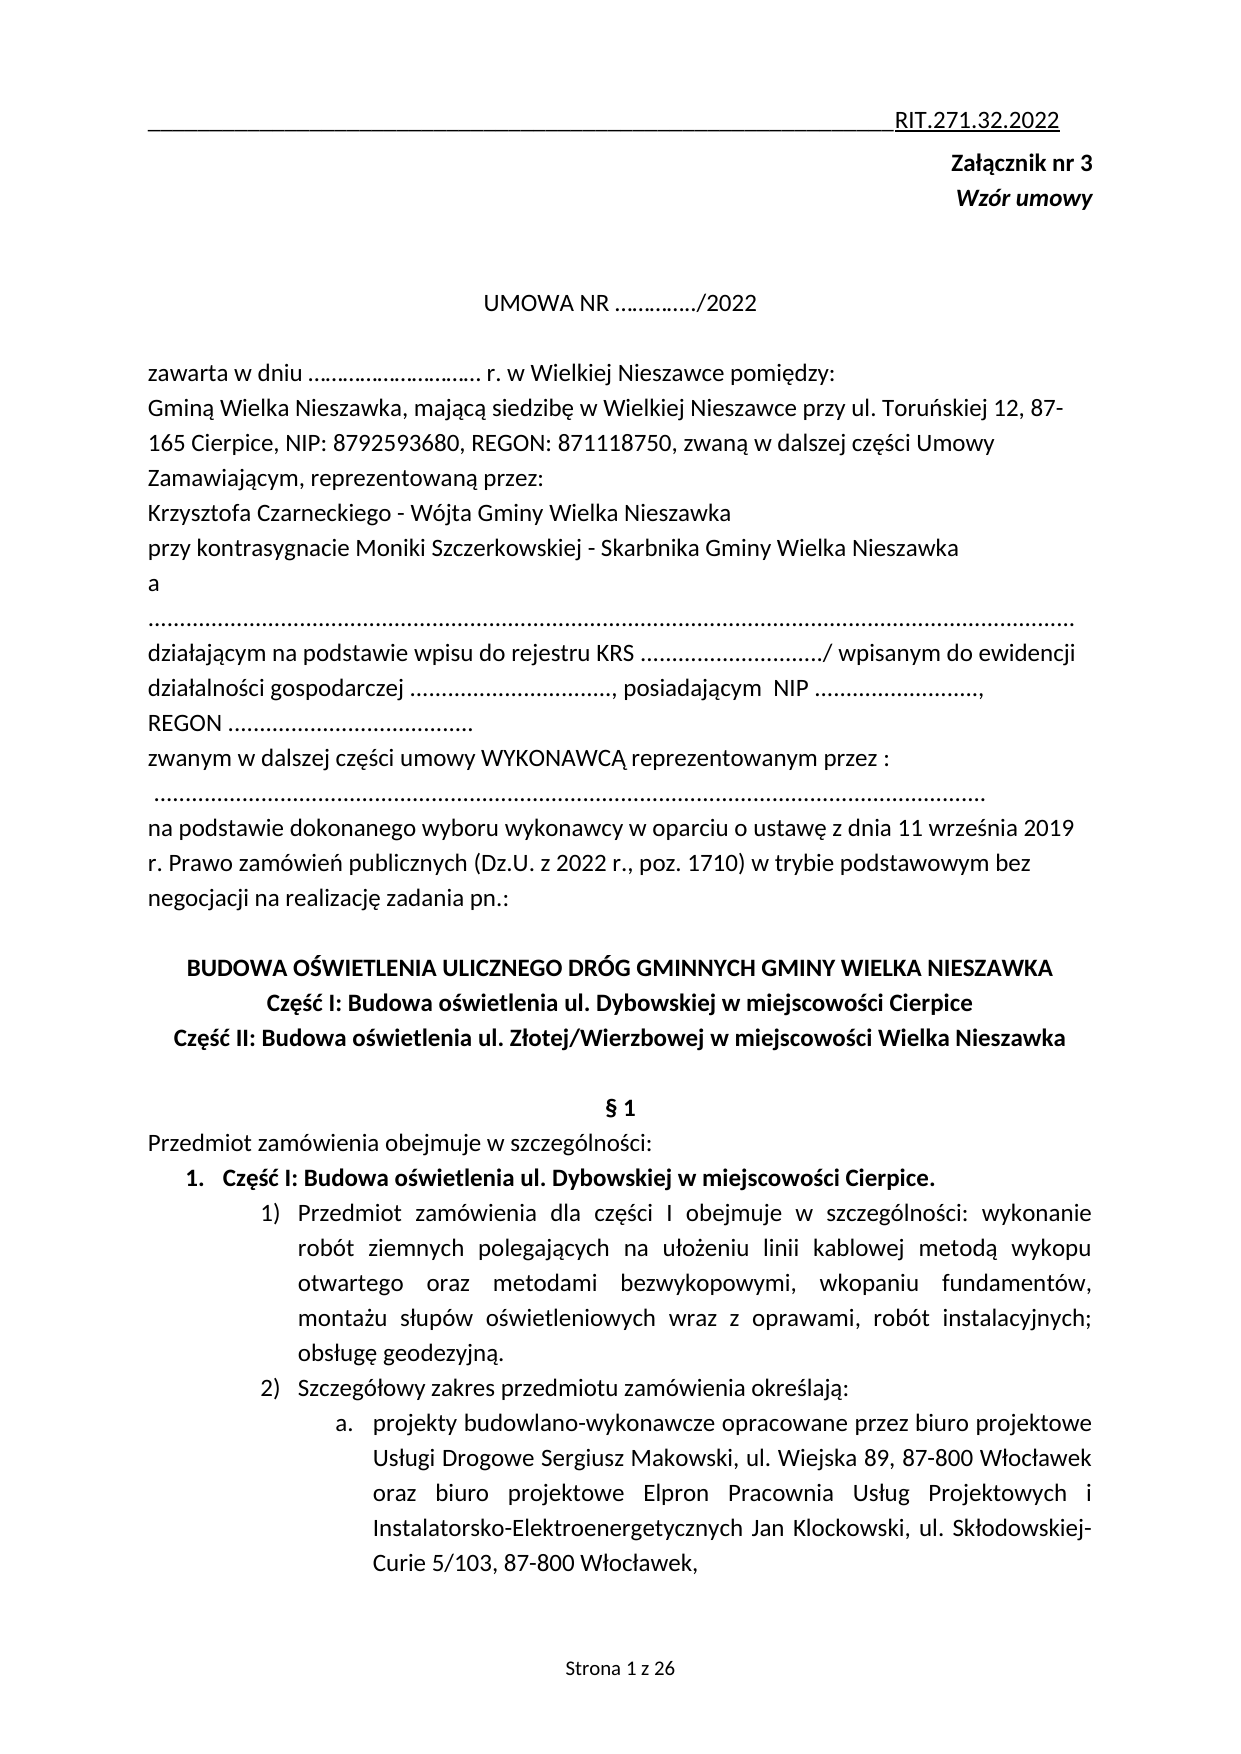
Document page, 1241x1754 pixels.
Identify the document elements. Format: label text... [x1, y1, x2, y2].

text Wzór umowy [148, 183, 1093, 213]
text BUDOWA OŚWIETLENIA ULICZNEGO DRÓG GMINNYCH GMINY WIELKA NIESZAWKA [148, 953, 1093, 983]
text UMOWA NR …………../2022 [148, 288, 1093, 318]
text ................................................................................................................................................... [148, 603, 1093, 633]
list Część I: Budowa oświetlenia ul. Dybowskiej w miejscowości Cierpice. [185, 1163, 1093, 1193]
text zawarta w dniu ………………………… r. w Wielkiej Nieszawce pomiędzy: [148, 358, 1093, 388]
text .................................................................................................................................... [148, 778, 1093, 808]
text Krzysztofa Czarneckiego - Wójta Gminy Wielka Nieszawka [148, 498, 1093, 528]
text Przedmiot zamówienia obejmuje w szczególności: [148, 1128, 1093, 1158]
text Część I: Budowa oświetlenia ul. Dybowskiej w miejscowości Cierpice [148, 988, 1093, 1018]
text Gminą Wielka Nieszawka, mającą siedzibę w Wielkiej Nieszawce przy ul. Toruńskiej 12, 87-165 Cierpice, NIP: 8792593680, REGON: 871118750, zwaną w dalszej części Umowy Zamawiającym, reprezentowaną przez: [148, 393, 1093, 493]
text Załącznik nr 3 [148, 148, 1093, 178]
text zwanym w dalszej części umowy WYKONAWCĄ reprezentowanym przez : [148, 743, 1093, 773]
list Przedmiot zamówienia dla części I obejmuje w szczególności: wykonanie robót ziemnych polegających na ułożeniu linii kablowej metodą wykopu otwartego oraz metodami bezwykopowymi, wkopaniu fundamentów, montażu słupów oświetleniowych wraz z oprawami, robót instalacyjnych; obsługę geodezyjną. [260, 1198, 1093, 1368]
text Część II: Budowa oświetlenia ul. Złotej/Wierzbowej w miejscowości Wielka Nieszawka [148, 1023, 1093, 1053]
text przy kontrasygnacie Moniki Szczerkowskiej - Skarbnika Gminy Wielka Nieszawka [148, 533, 1093, 563]
text na podstawie dokonanego wyboru wykonawcy w oparciu o ustawę z dnia 11 września 2019 r. Prawo zamówień publicznych (Dz.U. z 2022 r., poz. 1710) w trybie podstawowym bez negocjacji na realizację zadania pn.: [148, 813, 1093, 913]
text a [148, 568, 1093, 598]
text § 1 [148, 1093, 1093, 1123]
text działającym na podstawie wpisu do rejestru KRS ............................./ wpisanym do ewidencji działalności gospodarczej ................................, posiadającym NIP .........................., REGON ....................................... [148, 638, 1093, 738]
list projekty budowlano-wykonawcze opracowane przez biuro projektowe Usługi Drogowe Sergiusz Makowski, ul. Wiejska 89, 87-800 Włocławek oraz biuro projektowe Elpron Pracownia Usług Projektowych i Instalatorsko-Elektroenergetycznych Jan Klockowski, ul. Skłodowskiej-Curie 5/103, 87-800 Włocławek, [335, 1408, 1093, 1578]
list Szczegółowy zakres przedmiotu zamówienia określają: [260, 1373, 1093, 1403]
